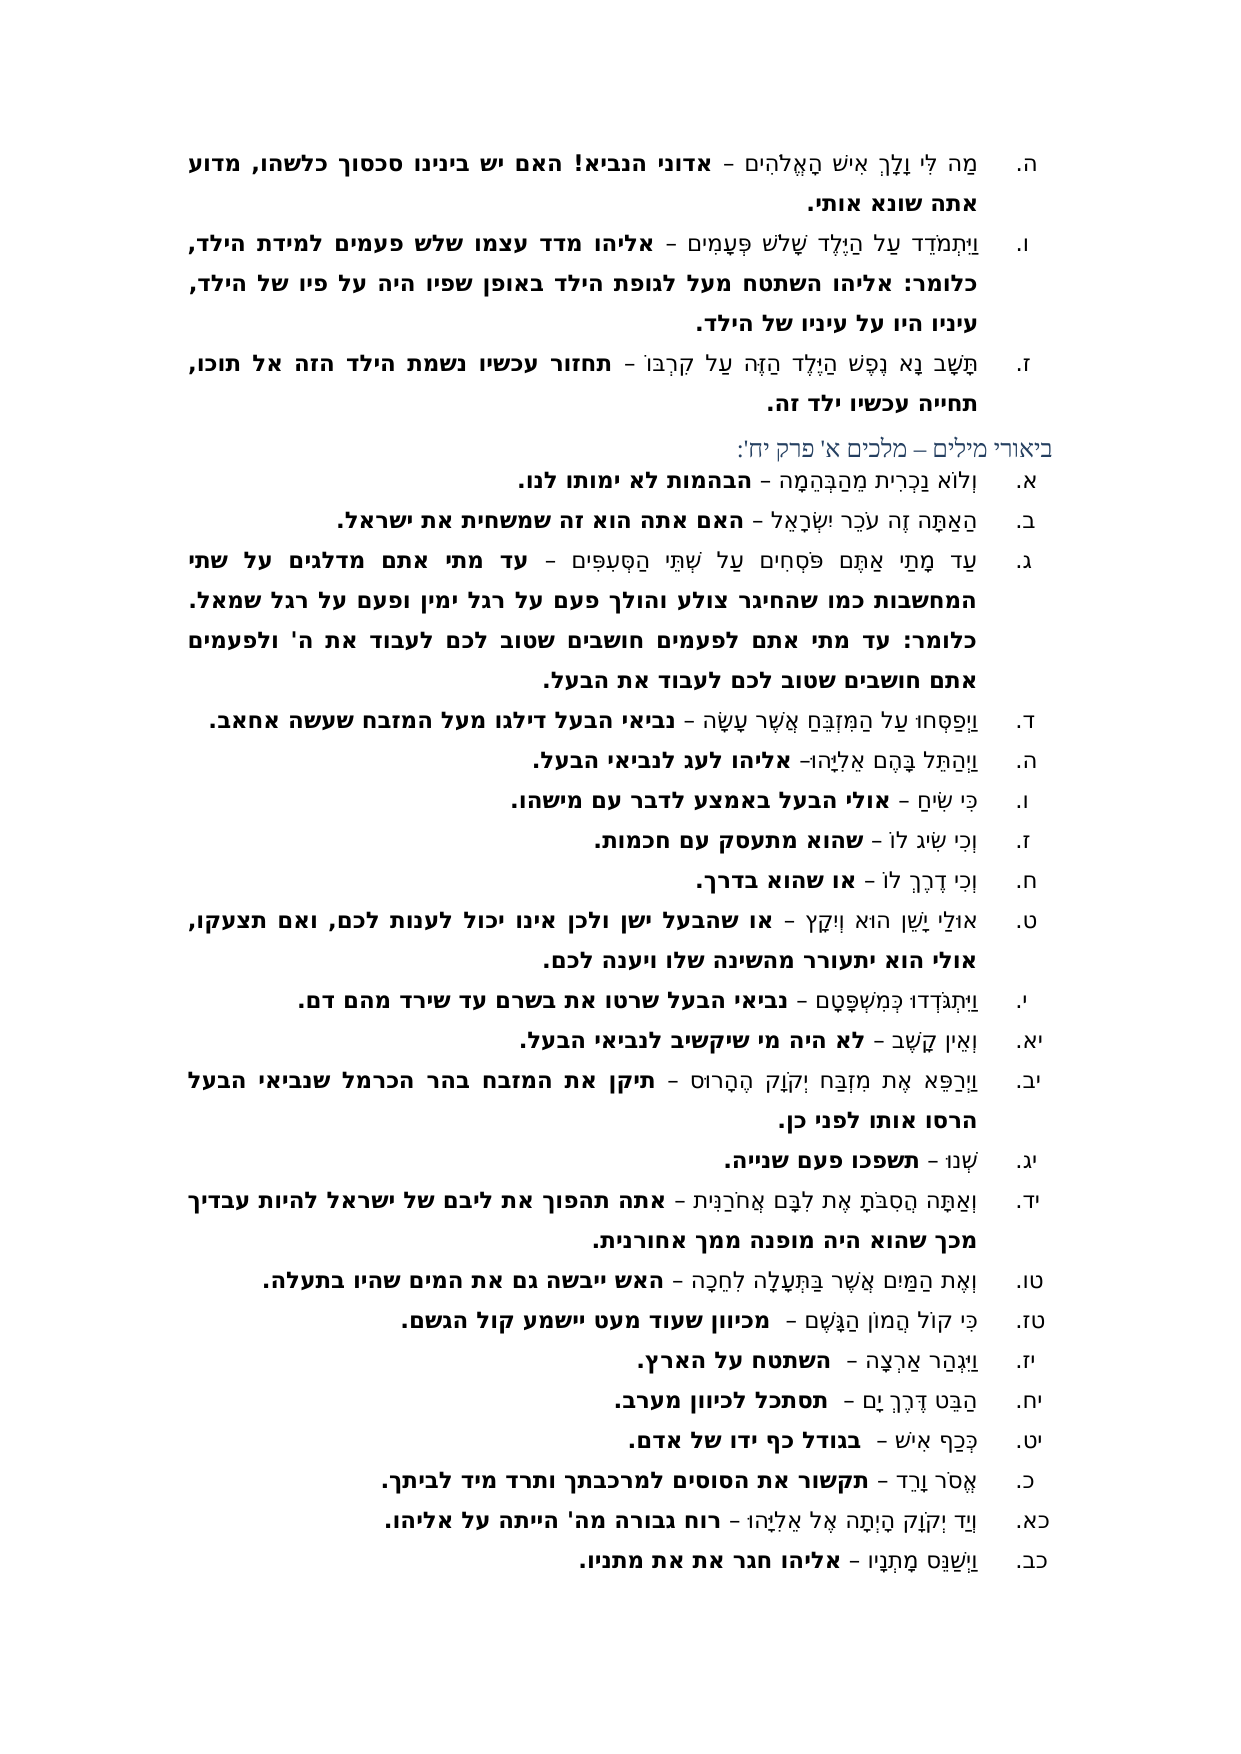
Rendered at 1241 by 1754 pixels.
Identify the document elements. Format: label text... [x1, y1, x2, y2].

list וַיְרַפֵּא אֶת מִזְבַּח יְקֹוָק הֶהָרוּס – תיקן את המזבח בהר הכרמל שנביאי הבעל הרסו אותו לפני כן. [187, 1067, 1015, 1134]
list וְכִי שִׂיג לוֹ – שהוא מתעסק עם חכמות. [187, 827, 1015, 854]
list וְאֶת הַמַּיִם אֲשֶׁר בַּתְּעָלָה לִחֵכָה – האש ייבשה גם את המים שהיו בתעלה. [187, 1267, 1015, 1294]
list כִּי שִׂיחַ – אולי הבעל באמצע לדבר עם מישהו. [187, 787, 1015, 814]
list אוּלַי יָשֵׁן הוּא וְיִקָץ – או שהבעל ישן ולכן אינו יכול לענות לכם, ואם תצעקו, אולי הוא יתעורר מהשינה שלו ויענה לכם. [187, 907, 1015, 974]
list וְאַתָּה הֲסִבֹּתָ אֶת לִבָּם אֲחֹרַנִּית – אתה תהפוך את ליבם של ישראל להיות עבדיך מכך שהוא היה מופנה ממך אחורנית. [187, 1187, 1015, 1254]
list וְאֵין קָשֶׁב – לא היה מי שיקשיב לנביאי הבעל. [187, 1027, 1015, 1054]
list מַה לִּי וָלָךְ אִישׁ הָאֱלֹהִים – אדוני הנביא! האם יש בינינו סכסוך כלשהו, מדוע אתה שונא אותי. [187, 150, 1016, 217]
list וַיְשַׁנֵּס מָתְנָיו – אליהו חגר את את מתניו. [187, 1547, 1015, 1574]
list וַיִּתְגֹּדְדוּ כְּמִשְׁפָּטָם – נביאי הבעל שרטו את בשרם עד שירד מהם דם. [187, 987, 1015, 1014]
list וְיַד יְקֹוָק הָיְתָה אֶל אֵלִיָּהוּ – רוח גבורה מה' הייתה על אליהו. [187, 1507, 1015, 1534]
list תָּשָׁב נָא נֶפֶשׁ הַיֶּלֶד הַזֶּה עַל קִרְבּוֹ – תחזור עכשיו נשמת הילד הזה אל תוכו, תחייה עכשיו ילד זה. [187, 350, 1016, 417]
list וַיִּתְמֹדֵד עַל הַיֶּלֶד שָׁלֹשׁ פְּעָמִים – אליהו מדד עצמו שלש פעמים למידת הילד, כלומר: אליהו השתטח מעל לגופת הילד באופן שפיו היה על פיו של הילד, עיניו היו על עיניו של הילד. [187, 230, 1016, 337]
list וַיְפַסְּחוּ עַל הַמִּזְבֵּחַ אֲשֶׁר עָשָׂה – נביאי הבעל דילגו מעל המזבח שעשה אחאב. [187, 707, 1015, 734]
list כִּי קוֹל הֲמוֹן הַגָּשֶׁם – מכיוון שעוד מעט יישמע קול הגשם. [187, 1307, 1015, 1334]
list הַאַתָּה זֶה עֹכֵר יִשְׂרָאֵל – האם אתה הוא זה שמשחית את ישראל. [187, 507, 1015, 534]
list שְׁנוּ – תשפכו פעם שנייה. [187, 1147, 1015, 1174]
list וַיִּגְהַר אַרְצָה – השתטח על הארץ. [187, 1347, 1015, 1374]
list וְלוֹא נַכְרִית מֵהַבְּהֵמָה – הבהמות לא ימותו לנו. [187, 467, 1015, 494]
list הַבֵּט דֶּרֶךְ יָם – תסתכל לכיוון מערב. [187, 1387, 1015, 1414]
list וַיְהַתֵּל בָּהֶם אֵלִיָּהוּ– אליהו לעג לנביאי הבעל. [187, 747, 1015, 774]
list וְכִי דֶרֶךְ לוֹ – או שהוא בדרך. [187, 867, 1015, 894]
list עַד מָתַי אַתֶּם פֹּסְחִים עַל שְׁתֵּי הַסְּעִפִּים – עד מתי אתם מדלגים על שתי המחשבות כמו שהחיגר צולע והולך פעם על רגל ימין ופעם על רגל שמאל. כלומר: עד מתי אתם לפעמים חושבים שטוב לכם לעבוד את ה' ולפעמים אתם חושבים שטוב לכם לעבוד את הבעל. [187, 547, 1015, 694]
list כְּכַף אִישׁ – בגודל כף ידו של אדם. [187, 1427, 1015, 1454]
list אֱסֹר וָרֵד – תקשור את הסוסים למרכבתך ותרד מיד לביתך. [187, 1467, 1015, 1494]
subtitle ביאורי מילים – מלכים א' פרק יח': [187, 434, 1053, 463]
